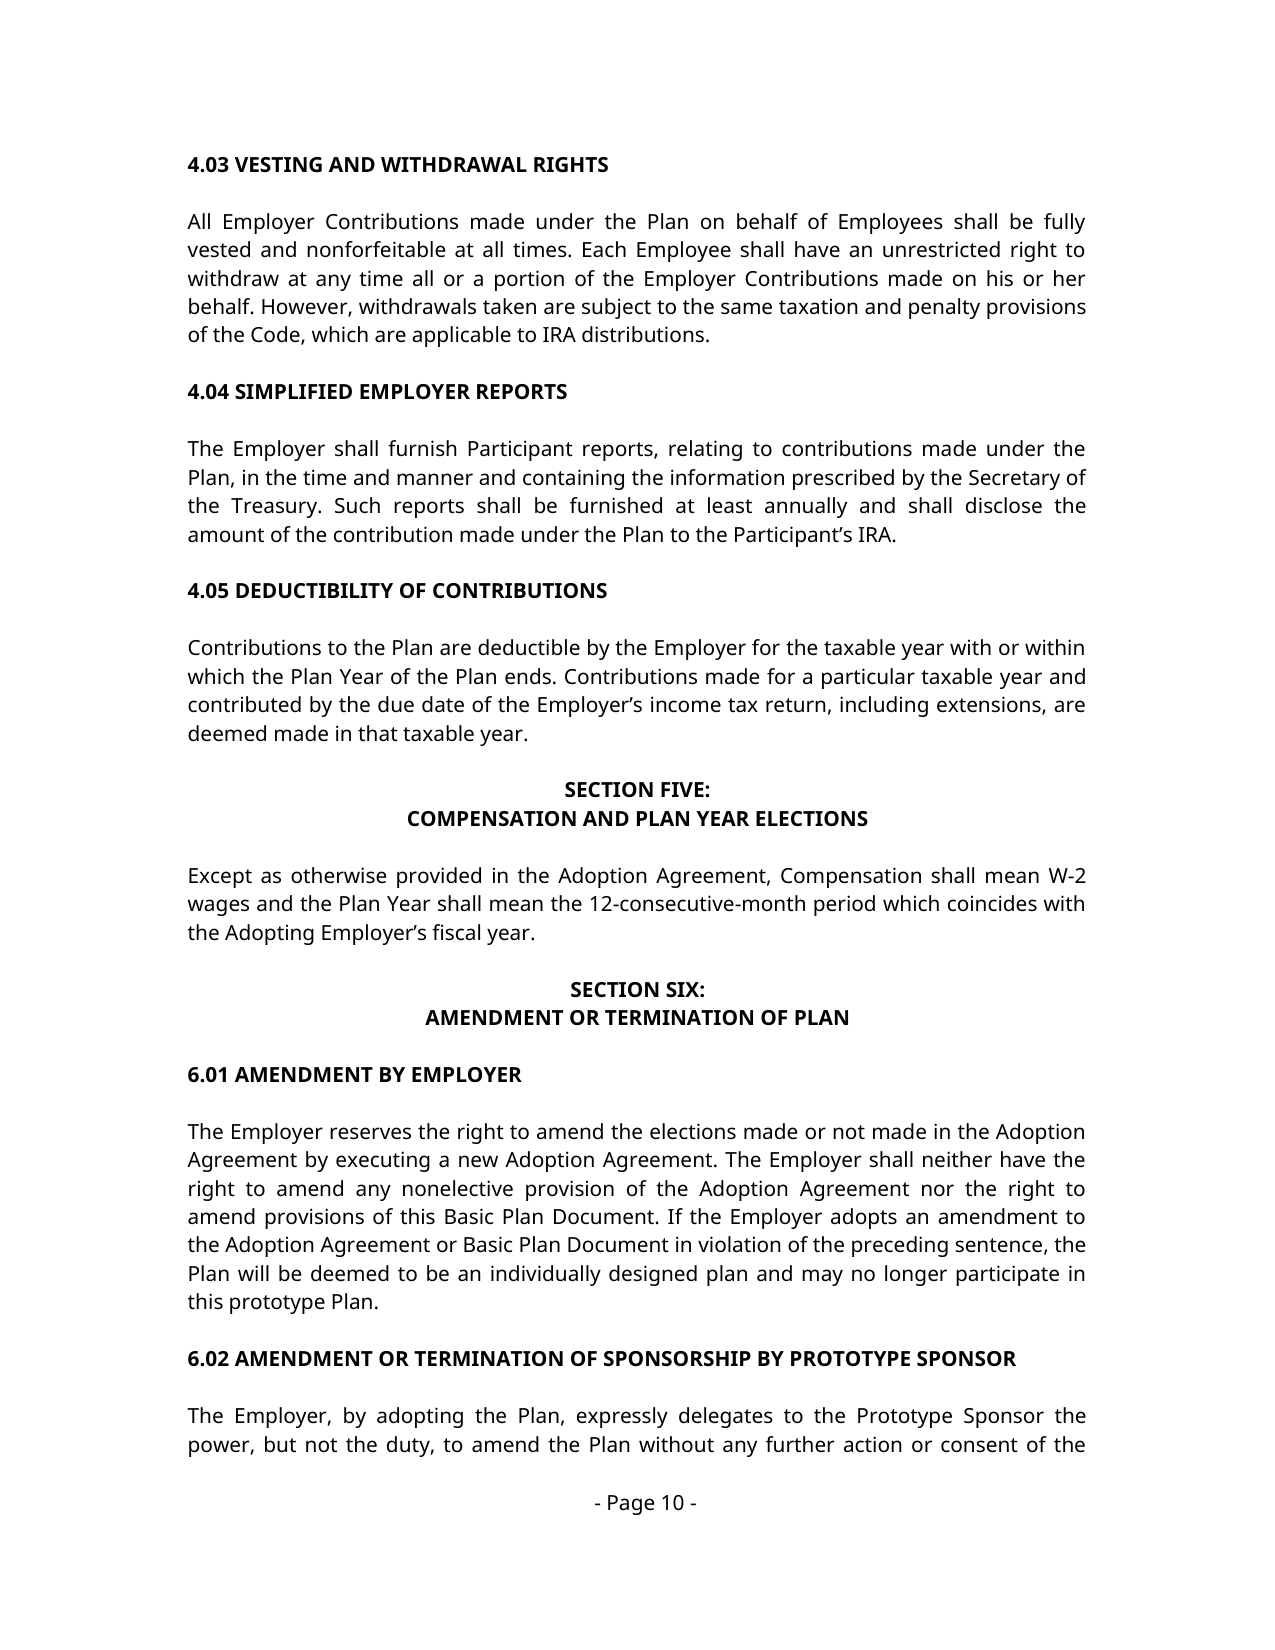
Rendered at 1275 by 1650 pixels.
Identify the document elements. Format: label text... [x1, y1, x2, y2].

text AMENDMENT OR TERMINATION OF PLAN [187, 1003, 1087, 1032]
text 4.05 DEDUCTIBILITY OF CONTRIBUTIONS [187, 577, 1087, 605]
text 4.03 VESTING AND WITHDRAWAL RIGHTS [187, 150, 1087, 178]
text SECTION FIVE: [187, 776, 1087, 804]
text 4.04 SIMPLIFIED EMPLOYER REPORTS [187, 377, 1087, 406]
text COMPENSATION AND PLAN YEAR ELECTIONS [187, 804, 1087, 832]
text The Employer shall furnish Participant reports, relating to contributions made under the Plan, in the time and manner and containing the information prescribed by the Secretary of the Treasury. Such reports shall be furnished at least annually and shall disclose the amount of the contribution made under the Plan to the Participant’s IRA. [187, 434, 1087, 548]
text SECTION SIX: [187, 975, 1087, 1003]
text All Employer Contributions made under the Plan on behalf of Employees shall be fully vested and nonforfeitable at all times. Each Employee shall have an unrestricted right to withdraw at any time all or a portion of the Employer Contributions made on his or her behalf. However, withdrawals taken are subject to the same taxation and penalty provisions of the Code, which are applicable to IRA distributions. [187, 207, 1087, 349]
text 6.02 AMENDMENT OR TERMINATION OF SPONSORSHIP BY PROTOTYPE SPONSOR [187, 1344, 1087, 1373]
text The Employer reserves the right to amend the elections made or not made in the Adoption Agreement by executing a new Adoption Agreement. The Employer shall neither have the right to amend any nonelective provision of the Adoption Agreement nor the right to amend provisions of this Basic Plan Document. If the Employer adopts an amendment to the Adoption Agreement or Basic Plan Document in violation of the preceding sentence, the Plan will be deemed to be an individually designed plan and may no longer participate in this prototype Plan. [187, 1117, 1087, 1316]
text Contributions to the Plan are deductible by the Employer for the taxable year with or within which the Plan Year of the Plan ends. Contributions made for a particular taxable year and contributed by the due date of the Employer’s income tax return, including extensions, are deemed made in that taxable year. [187, 633, 1087, 747]
text 6.01 AMENDMENT BY EMPLOYER [187, 1060, 1087, 1088]
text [187, 1401, 1087, 1458]
text Except as otherwise provided in the Adoption Agreement, Compensation shall mean W-2 wages and the Plan Year shall mean the 12-consecutive-month period which coincides with the Adopting Employer’s fiscal year. [187, 861, 1087, 946]
